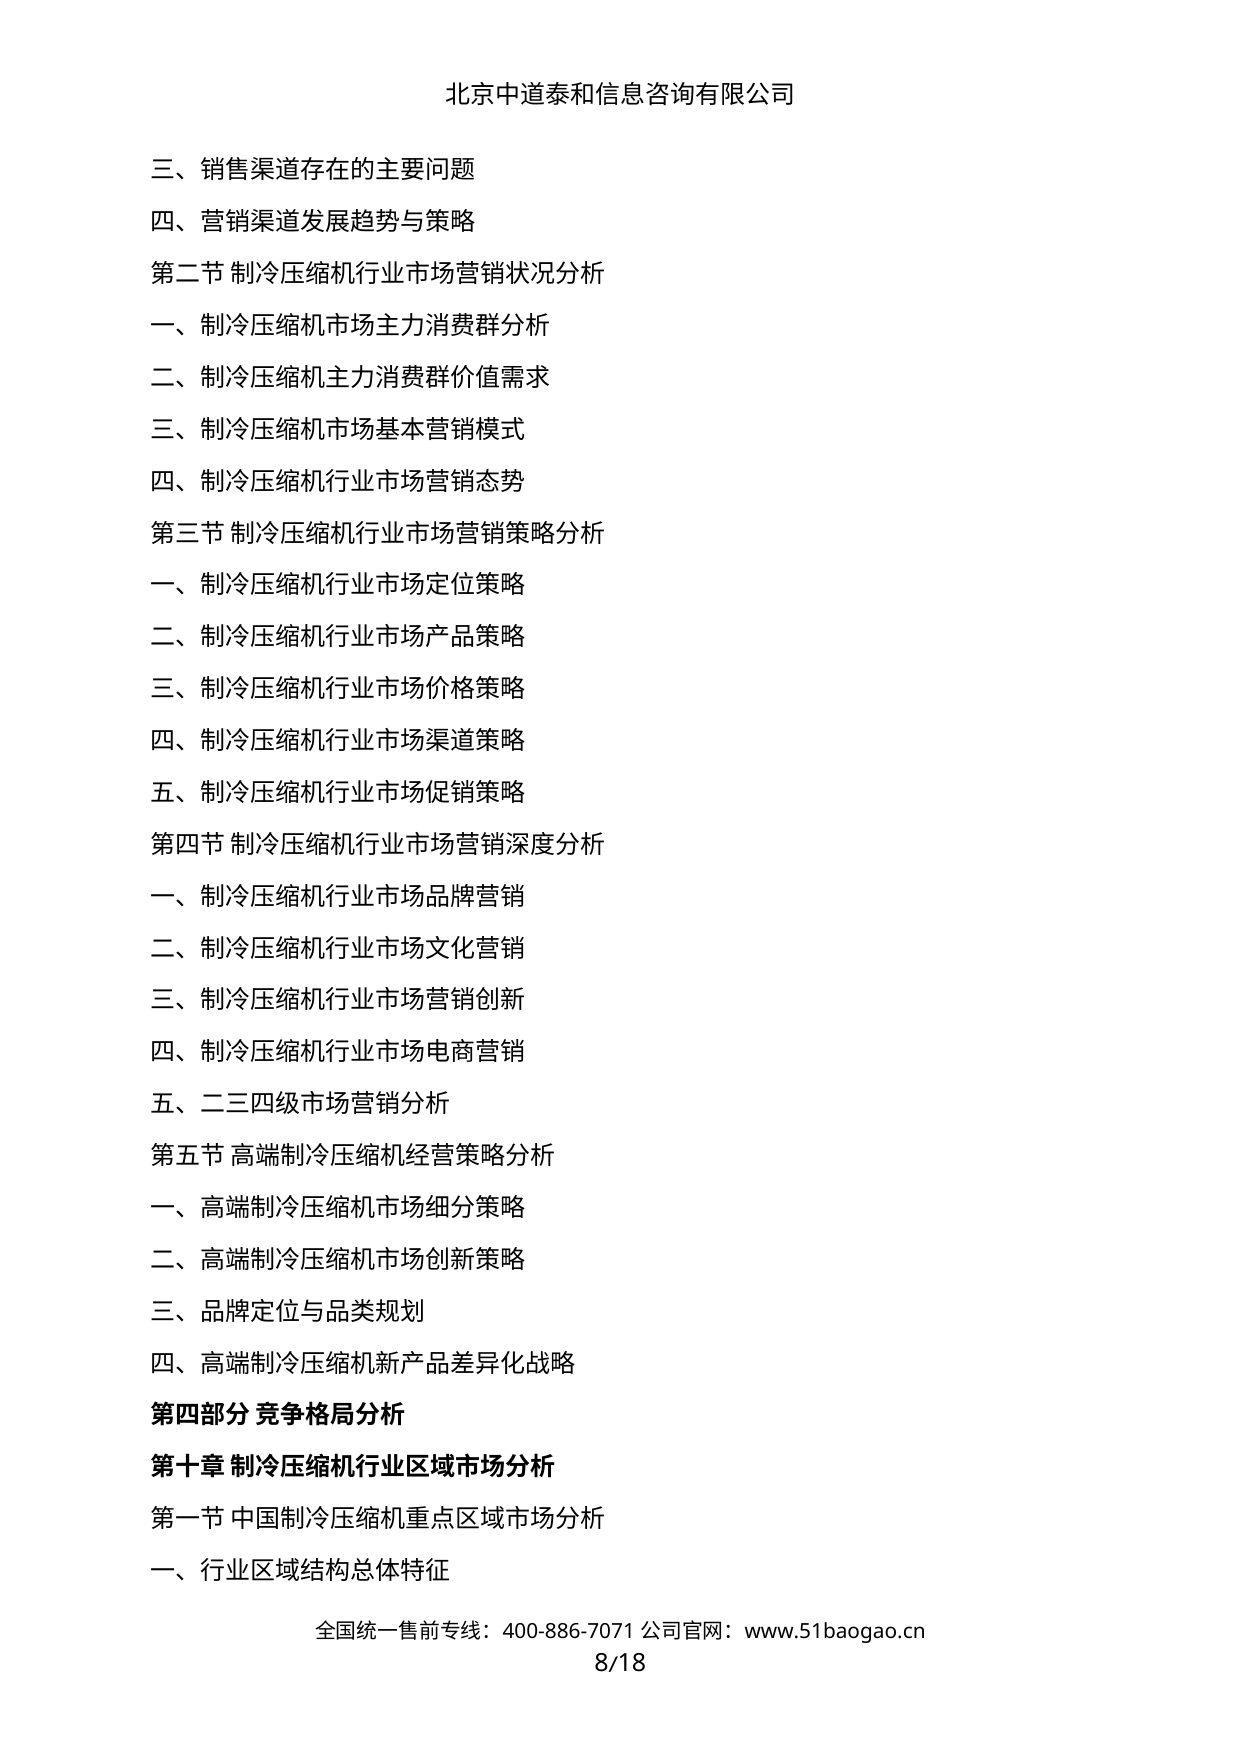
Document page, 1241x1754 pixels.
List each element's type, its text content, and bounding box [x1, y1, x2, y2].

text 一、制冷压缩机行业市场定位策略 [150, 565, 1090, 601]
text 第四节 制冷压缩机行业市场营销深度分析 [150, 824, 1090, 861]
text 第二节 制冷压缩机行业市场营销状况分析 [150, 254, 1090, 290]
text 三、制冷压缩机行业市场营销创新 [150, 980, 1090, 1016]
text 一、制冷压缩机市场主力消费群分析 [150, 306, 1090, 342]
text 第一节 中国制冷压缩机重点区域市场分析 [150, 1499, 1090, 1535]
text 四、高端制冷压缩机新产品差异化战略 [150, 1343, 1090, 1379]
text 四、制冷压缩机行业市场渠道策略 [150, 721, 1090, 757]
text 第三节 制冷压缩机行业市场营销策略分析 [150, 513, 1090, 549]
text 一、制冷压缩机行业市场品牌营销 [150, 876, 1090, 912]
text 第十章 制冷压缩机行业区域市场分析 [150, 1447, 1090, 1483]
text 四、营销渠道发展趋势与策略 [150, 202, 1090, 238]
text 四、制冷压缩机行业市场营销态势 [150, 461, 1090, 497]
text 五、二三四级市场营销分析 [150, 1084, 1090, 1120]
text 二、制冷压缩机行业市场文化营销 [150, 928, 1090, 964]
text 第四部分 竞争格局分析 [150, 1395, 1090, 1431]
text 三、销售渠道存在的主要问题 [150, 150, 1090, 186]
text 一、高端制冷压缩机市场细分策略 [150, 1187, 1090, 1224]
text 二、制冷压缩机主力消费群价值需求 [150, 357, 1090, 394]
text 三、品牌定位与品类规划 [150, 1291, 1090, 1327]
text 四、制冷压缩机行业市场电商营销 [150, 1032, 1090, 1068]
text 五、制冷压缩机行业市场促销策略 [150, 772, 1090, 809]
text 一、行业区域结构总体特征 [150, 1551, 1090, 1587]
text 三、制冷压缩机市场基本营销模式 [150, 409, 1090, 446]
text 三、制冷压缩机行业市场价格策略 [150, 669, 1090, 705]
text 二、制冷压缩机行业市场产品策略 [150, 617, 1090, 653]
text 二、高端制冷压缩机市场创新策略 [150, 1239, 1090, 1276]
text 第五节 高端制冷压缩机经营策略分析 [150, 1136, 1090, 1172]
